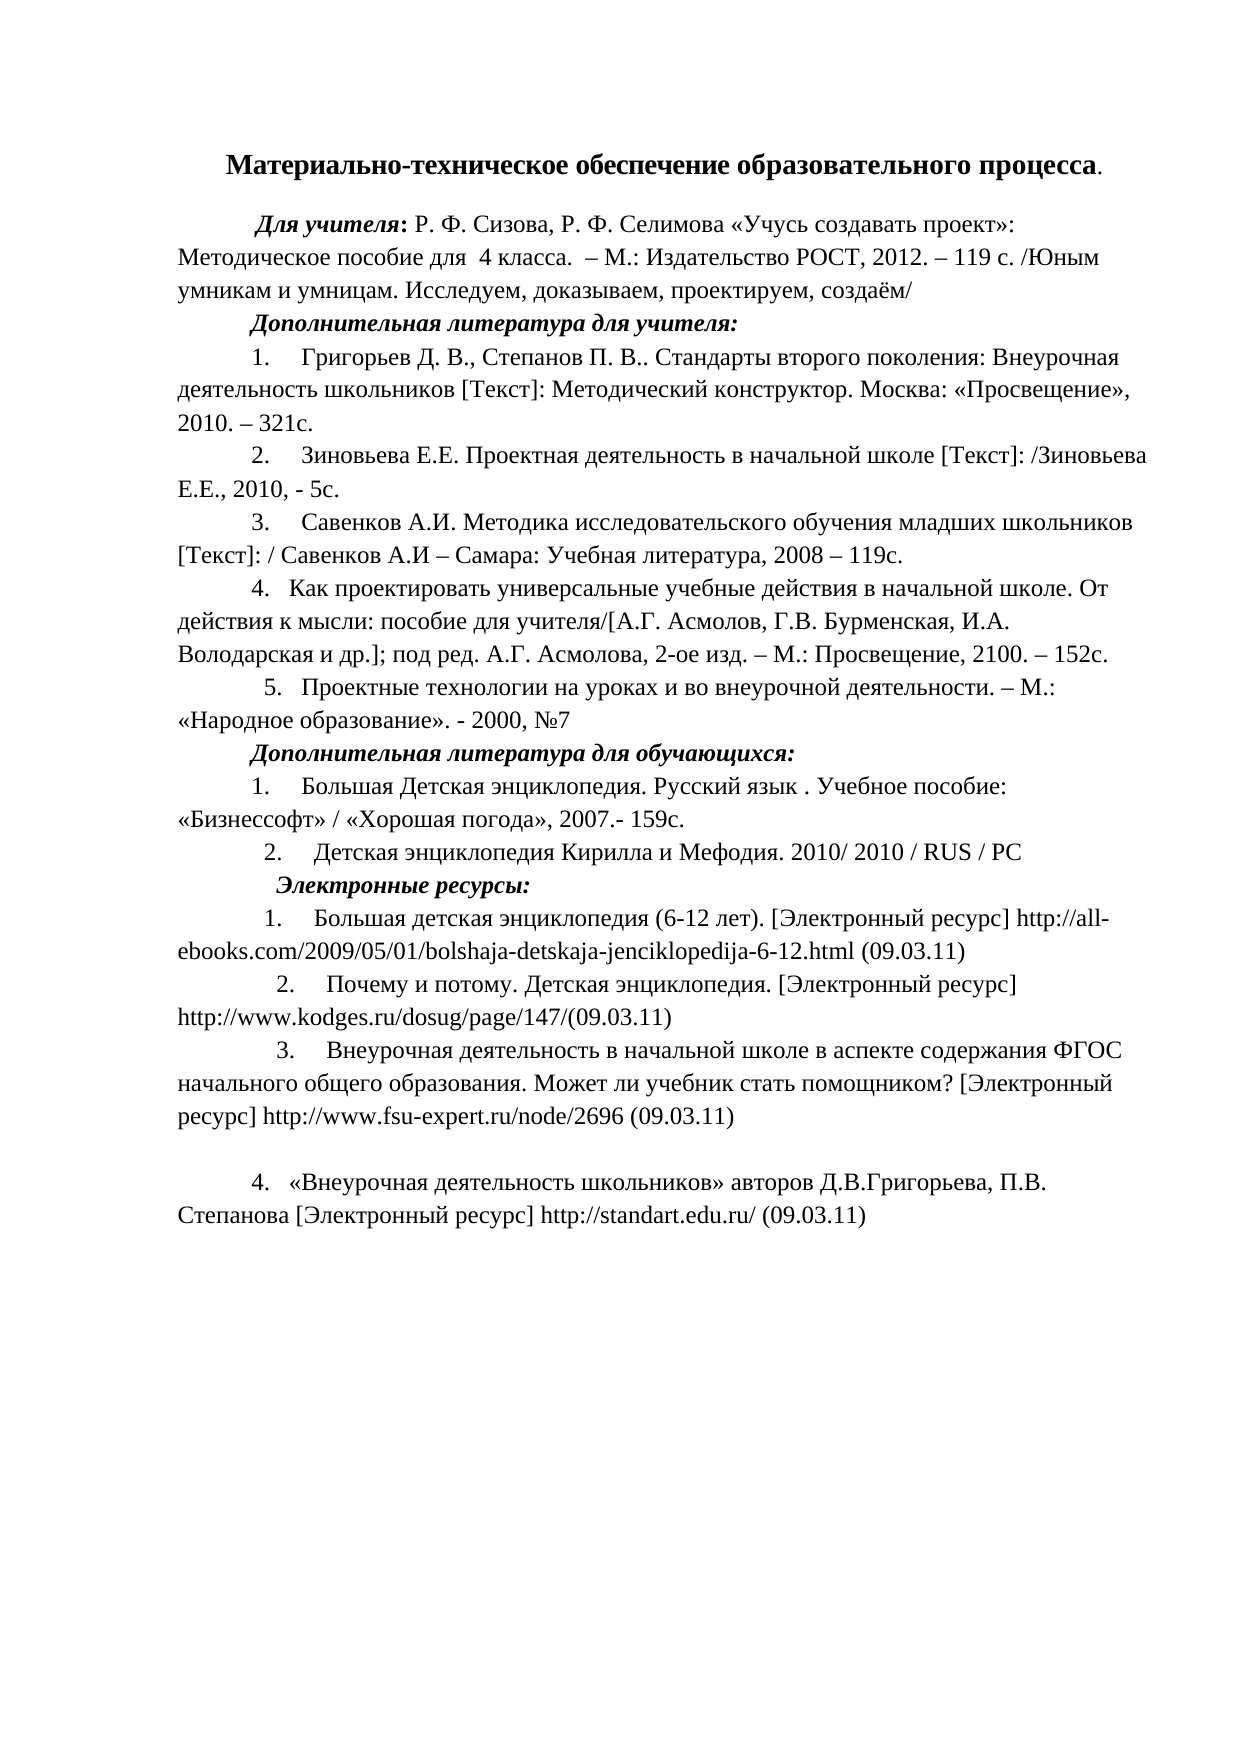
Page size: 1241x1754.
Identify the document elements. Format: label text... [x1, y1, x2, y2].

text Для учителя: Р. Ф. Сизова, Р. Ф. Селимова «Учусь создавать проект»: Методическое пособие для 4 класса. – М.: Издательство РОСТ, 2012. – 119 с. /Юным умникам и умницам. Исследуем, доказываем, проектируем, создаём/ [177, 209, 1152, 304]
text 2. Почему и потому. Детская энциклопедия. [Электронный ресурс] http://www.kodges.ru/dosug/page/147/(09.03.11) [177, 969, 1152, 1031]
text 4. «Внеурочная деятельность школьников» авторов Д.В.Григорьева, П.В. Степанова [Электронный ресурс] http://standart.edu.ru/ (09.03.11) [177, 1167, 1152, 1229]
text 3. Внеурочная деятельность в начальной школе в аспекте содержания ФГОС начального общего образования. Может ли учебник стать помощником? [Электронный ресурс] http://www.fsu-expert.ru/node/2696 (09.03.11) [177, 1035, 1152, 1130]
text 1. Большая Детская энциклопедия. Русский язык . Учебное пособие: «Бизнессофт» / «Хорошая погода», 2007.- 159с. [177, 771, 1152, 833]
text 2. Зиновьева Е.Е. Проектная деятельность в начальной школе [Текст]: /Зиновьева Е.Е., 2010, - 5с. [177, 441, 1152, 502]
text 1. Большая детская энциклопедия (6-12 лет). [Электронный ресурс] http://all-ebooks.com/2009/05/01/bolshaja-detskaja-jenciklopedija-6-12.html (09.03.11) [177, 903, 1152, 965]
text 5. Проектные технологии на уроках и во внеурочной деятельности. – М.: «Народное образование». - 2000, №7 [177, 672, 1152, 733]
text Материально-техническое обеспечение образовательного процесса. [177, 147, 1151, 180]
text 4. Как проектировать универсальные учебные действия в начальной школе. От действия к мысли: пособие для учителя/[А.Г. Асмолов, Г.В. Бурменская, И.А. Володарская и др.]; под ред. А.Г. Асмолова, 2-ое изд. – М.: Просвещение, 2100. – 152с. [177, 573, 1152, 667]
text Электронные ресурсы: [177, 870, 1152, 899]
text 1. Григорьев Д. В., Степанов П. В.. Стандарты второго поколения: Внеурочная деятельность школьников [Текст]: Методический конструктор. Москва: «Просвещение», 2010. – 321с. [177, 342, 1152, 436]
text 3. Савенков А.И. Методика исследовательского обучения младших школьников [Текст]: / Савенков А.И – Самара: Учебная литература, 2008 – 119с. [177, 507, 1152, 568]
text 2. Детская энциклопедия Кирилла и Мефодия. 2010/ 2010 / RUS / PC [177, 837, 1152, 866]
text Дополнительная литература для учителя: [177, 308, 1152, 337]
text Дополнительная литература для обучающихся: [177, 738, 1152, 767]
